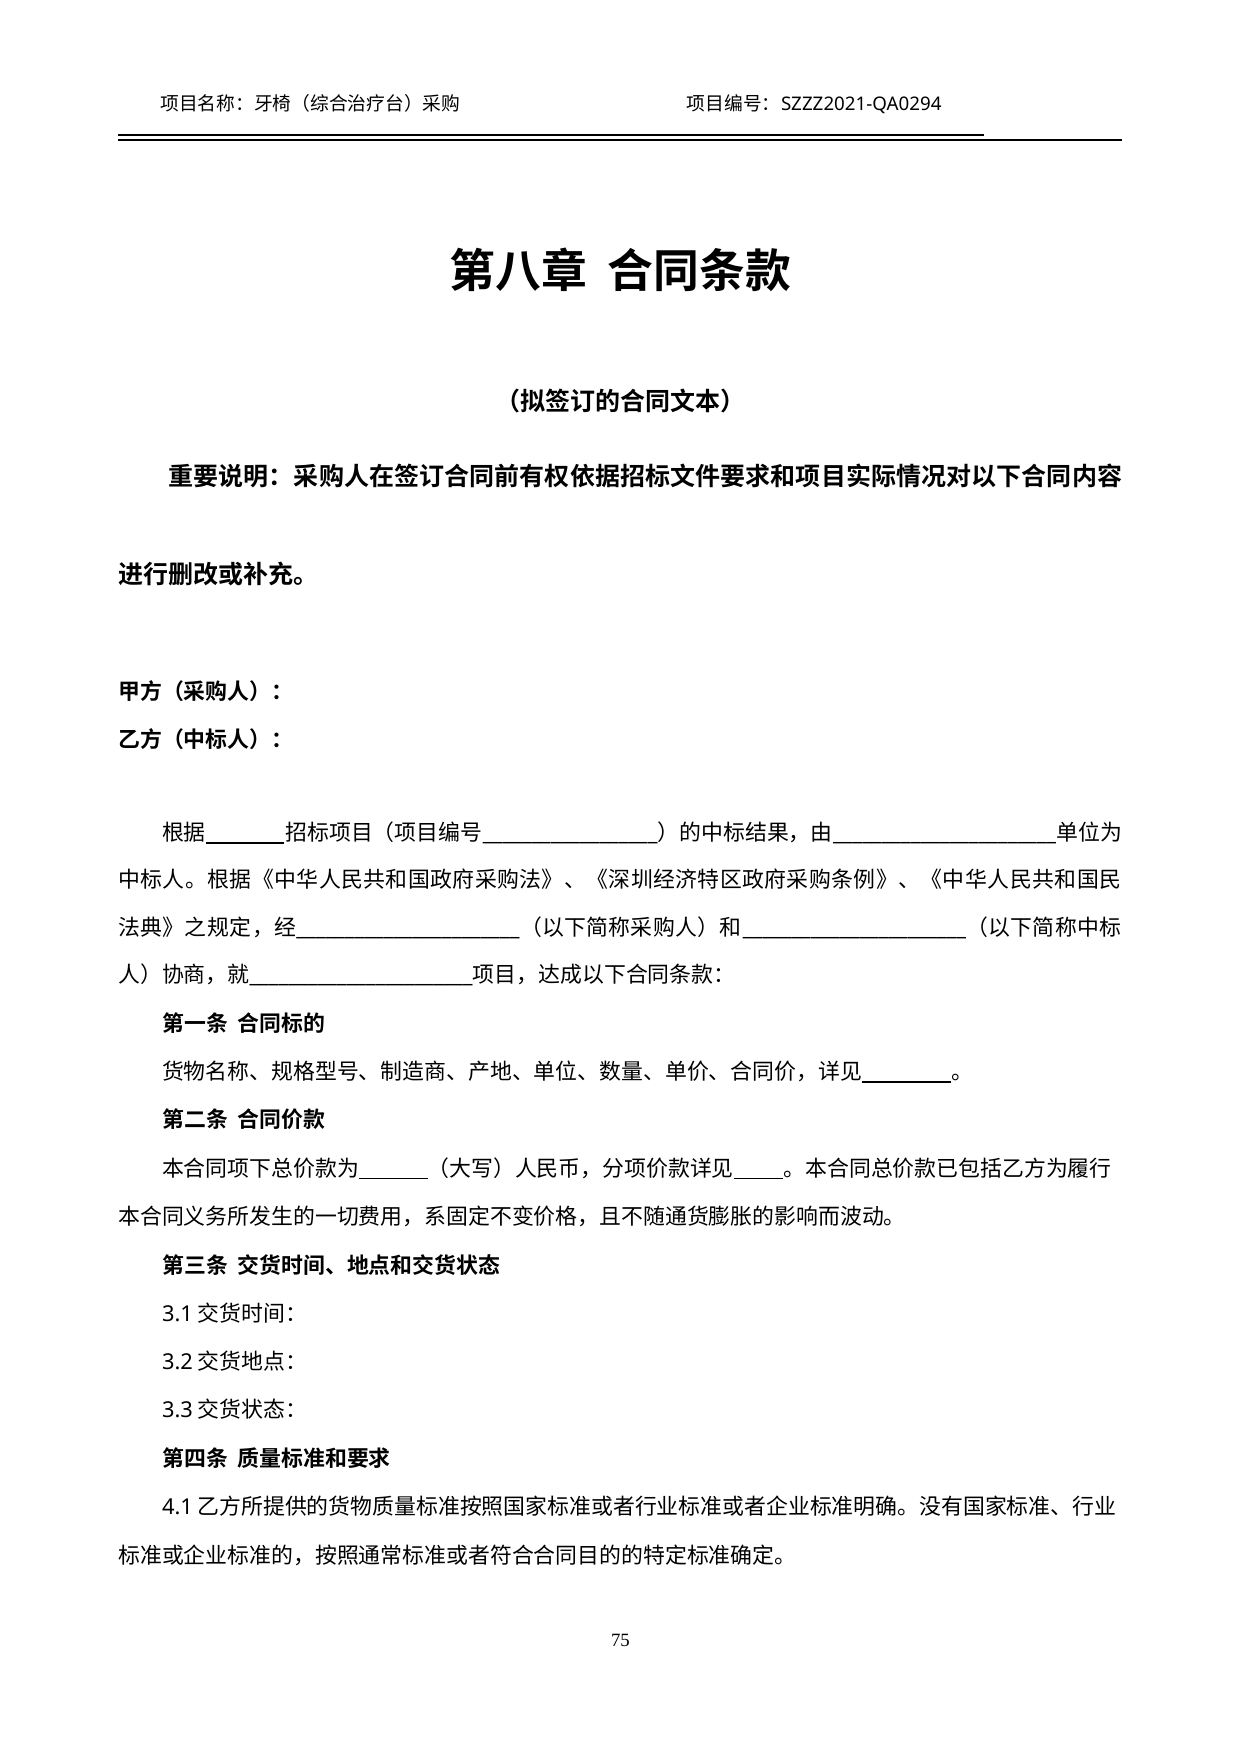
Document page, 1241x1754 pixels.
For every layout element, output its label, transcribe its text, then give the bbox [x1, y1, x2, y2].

text 第三条 交货时间、地点和交货状态 [118, 1247, 1122, 1280]
text 重要说明：采购人在签订合同前有权依据招标文件要求和项目实际情况对以下合同内容进行删改或补充。 [118, 442, 1122, 605]
text （拟签订的合同文本） [118, 382, 1122, 418]
text 3.3交货状态： [118, 1392, 1122, 1425]
text 本合同项下总价款为 （大写）人民币，分项价款详见 。本合同总价款已包括乙方为履行本合同义务所发生的一切费用，系固定不变价格，且不随通货膨胀的影响而波动。 [118, 1150, 1122, 1231]
text 4.1乙方所提供的货物质量标准按照国家标准或者行业标准或者企业标准明确。没有国家标准、行业标准或企业标准的，按照通常标准或者符合合同目的的特定标准确定。 [118, 1489, 1122, 1570]
text 3.2交货地点： [118, 1344, 1122, 1376]
text 3.1交货时间： [118, 1296, 1122, 1328]
text 乙方（中标人）： [118, 722, 1122, 754]
text 甲方（采购人）： [118, 673, 1122, 706]
text 第四条 质量标准和要求 [118, 1441, 1122, 1473]
text 货物名称、规格型号、制造商、产地、单位、数量、单价、合同价，详见 。 [118, 1053, 1122, 1086]
subtitle 第八章 合同条款 [118, 219, 1122, 316]
text 根据 招标项目（项目编号__________________）的中标结果，由_______________________单位为中标人。根据《中华人民共和国政府采购法》、《深圳经济特区政府采购条例》、《中华人民共和国民法典》之规定，经_______________________（以下简称采购人）和_______________________（以下简称中标人）协商，就_______________________项目，达成以下合同条款： [118, 815, 1122, 989]
text 第一条 合同标的 [118, 1005, 1122, 1038]
text 第二条 合同价款 [118, 1102, 1122, 1134]
